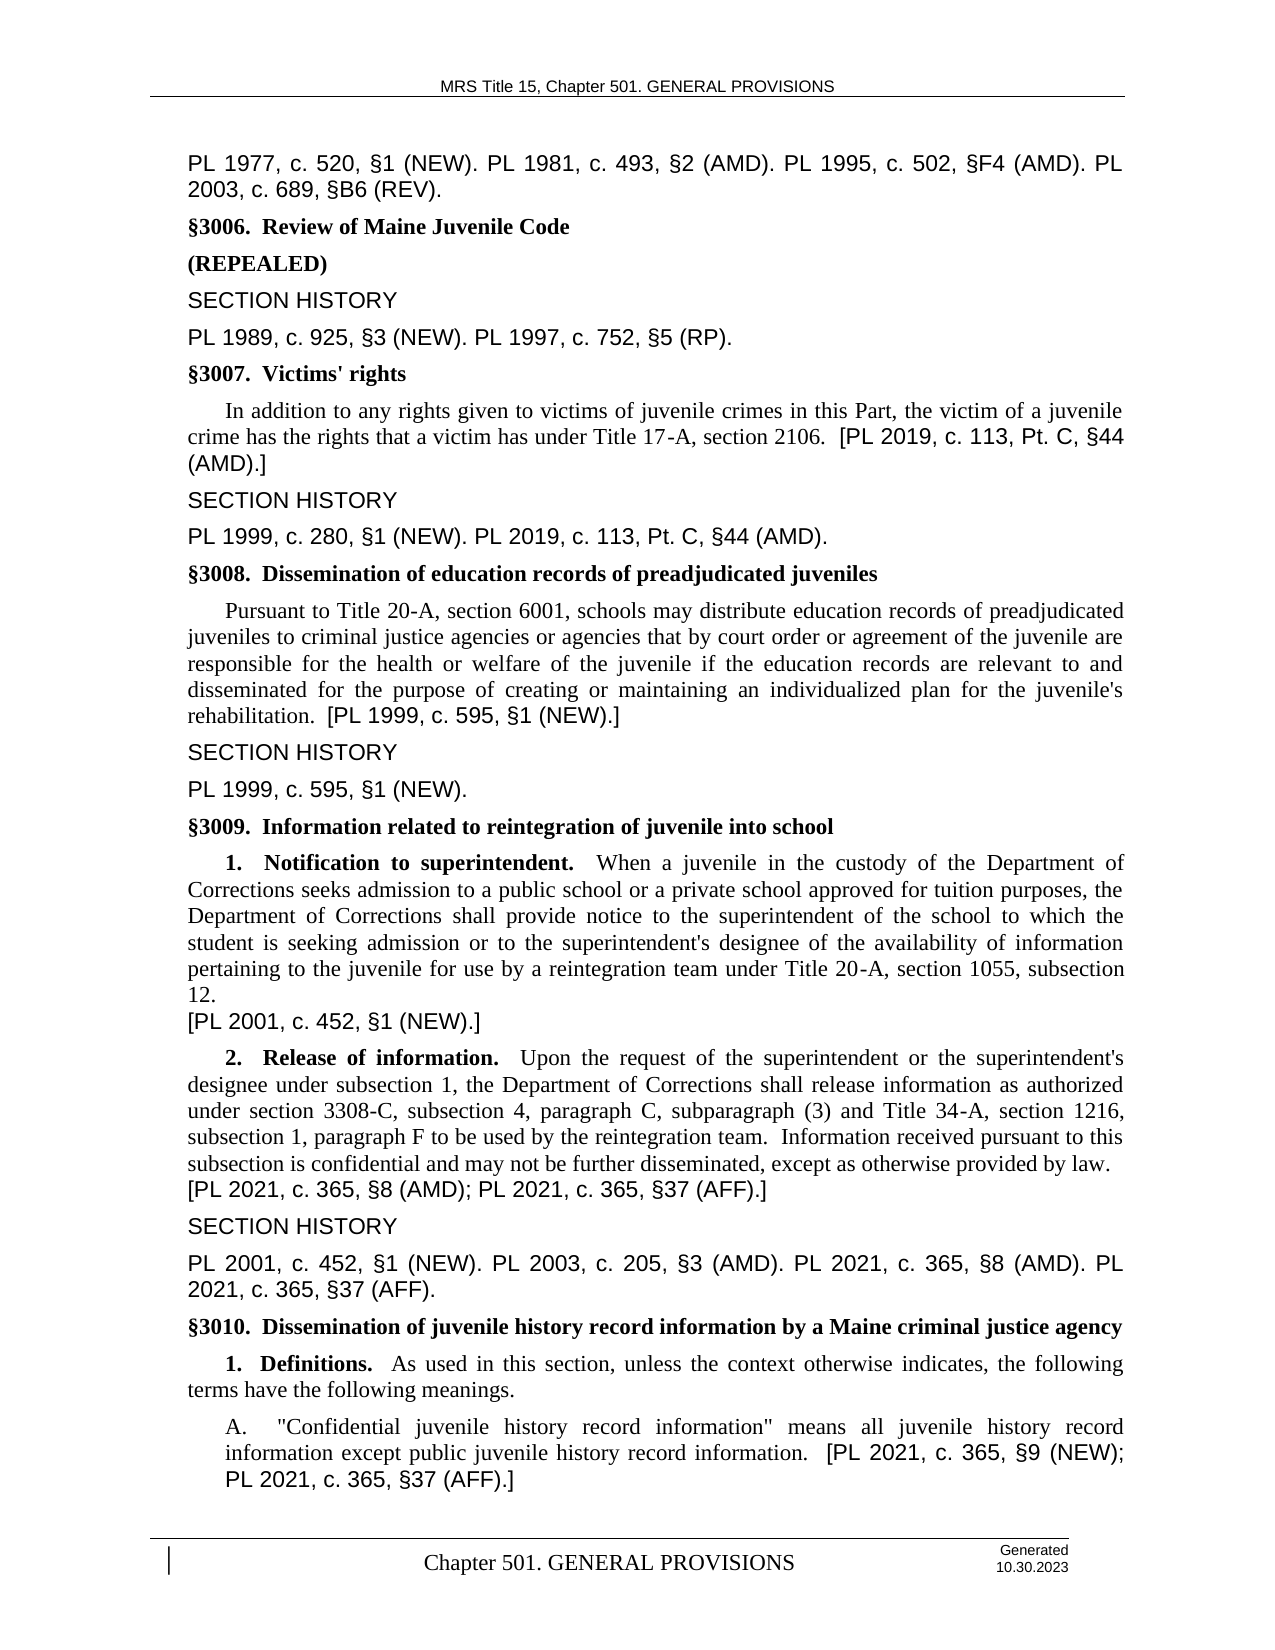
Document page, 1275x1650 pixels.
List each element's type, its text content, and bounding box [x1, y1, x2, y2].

text §3010. Dissemination of juvenile history record information by a Maine criminal justice agency [187, 1313, 1125, 1339]
text SECTION HISTORY [187, 287, 1125, 313]
text §3009. Information related to reintegration of juvenile into school [187, 813, 1125, 839]
text (REPEALED) [187, 250, 1125, 276]
text In addition to any rights given to victims of juvenile crimes in this Part, the victim of a juvenile crime has the rights that a victim has under Title 17‑A, section 2106. [PL 2019, c. 113, Pt. C, §44 (AMD).] [187, 397, 1125, 476]
text Pursuant to Title 20‑A, section 6001, schools may distribute education records of preadjudicated juveniles to criminal justice agencies or agencies that by court order or agreement of the juvenile are responsible for the health or welfare of the juvenile if the education records are relevant to and disseminated for the purpose of creating or maintaining an individualized plan for the juvenile's rehabilitation. [PL 1999, c. 595, §1 (NEW).] [187, 597, 1125, 729]
text §3008. Dissemination of education records of preadjudicated juveniles [187, 560, 1125, 586]
text §3006. Review of Maine Juvenile Code [187, 213, 1125, 239]
text §3007. Victims' rights [187, 360, 1125, 387]
text SECTION HISTORY [187, 1213, 1125, 1239]
text 1. Notification to superintendent. When a juvenile in the custody of the Department of Corrections seeks admission to a public school or a private school approved for tuition purposes, the Department of Corrections shall provide notice to the superintendent of the school to which the student is seeking admission or to the superintendent's designee of the availability of information pertaining to the juvenile for use by a reintegration team under Title 20‑A, section 1055, subsection 12. [187, 849, 1125, 1008]
text 1. Definitions. As used in this section, unless the context otherwise indicates, the following terms have the following meanings. [187, 1349, 1125, 1402]
text A. "Confidential juvenile history record information" means all juvenile history record information except public juvenile history record information. [PL 2021, c. 365, §9 (NEW); PL 2021, c. 365, §37 (AFF).] [225, 1413, 1125, 1492]
text 2. Release of information. Upon the request of the superintendent or the superintendent's designee under subsection 1, the Department of Corrections shall release information as authorized under section 3308‑C, subsection 4, paragraph C, subparagraph (3) and Title 34‑A, section 1216, subsection 1, paragraph F to be used by the reintegration team. Information received pursuant to this subsection is confidential and may not be further disseminated, except as otherwise provided by law. [187, 1044, 1125, 1176]
text SECTION HISTORY [187, 487, 1125, 513]
text SECTION HISTORY [187, 739, 1125, 766]
text PL 1977, c. 520, §1 (NEW). PL 1981, c. 493, §2 (AMD). PL 1995, c. 502, §F4 (AMD). PL 2003, c. 689, §B6 (REV). [187, 150, 1125, 203]
text PL 1999, c. 280, §1 (NEW). PL 2019, c. 113, Pt. C, §44 (AMD). [187, 523, 1125, 550]
text PL 1989, c. 925, §3 (NEW). PL 1997, c. 752, §5 (RP). [187, 323, 1125, 350]
text PL 2001, c. 452, §1 (NEW). PL 2003, c. 205, §3 (AMD). PL 2021, c. 365, §8 (AMD). PL 2021, c. 365, §37 (AFF). [187, 1250, 1125, 1302]
text [PL 2001, c. 452, §1 (NEW).] [187, 1008, 1125, 1034]
text PL 1999, c. 595, §1 (NEW). [187, 776, 1125, 802]
text [PL 2021, c. 365, §8 (AMD); PL 2021, c. 365, §37 (AFF).] [187, 1176, 1125, 1202]
